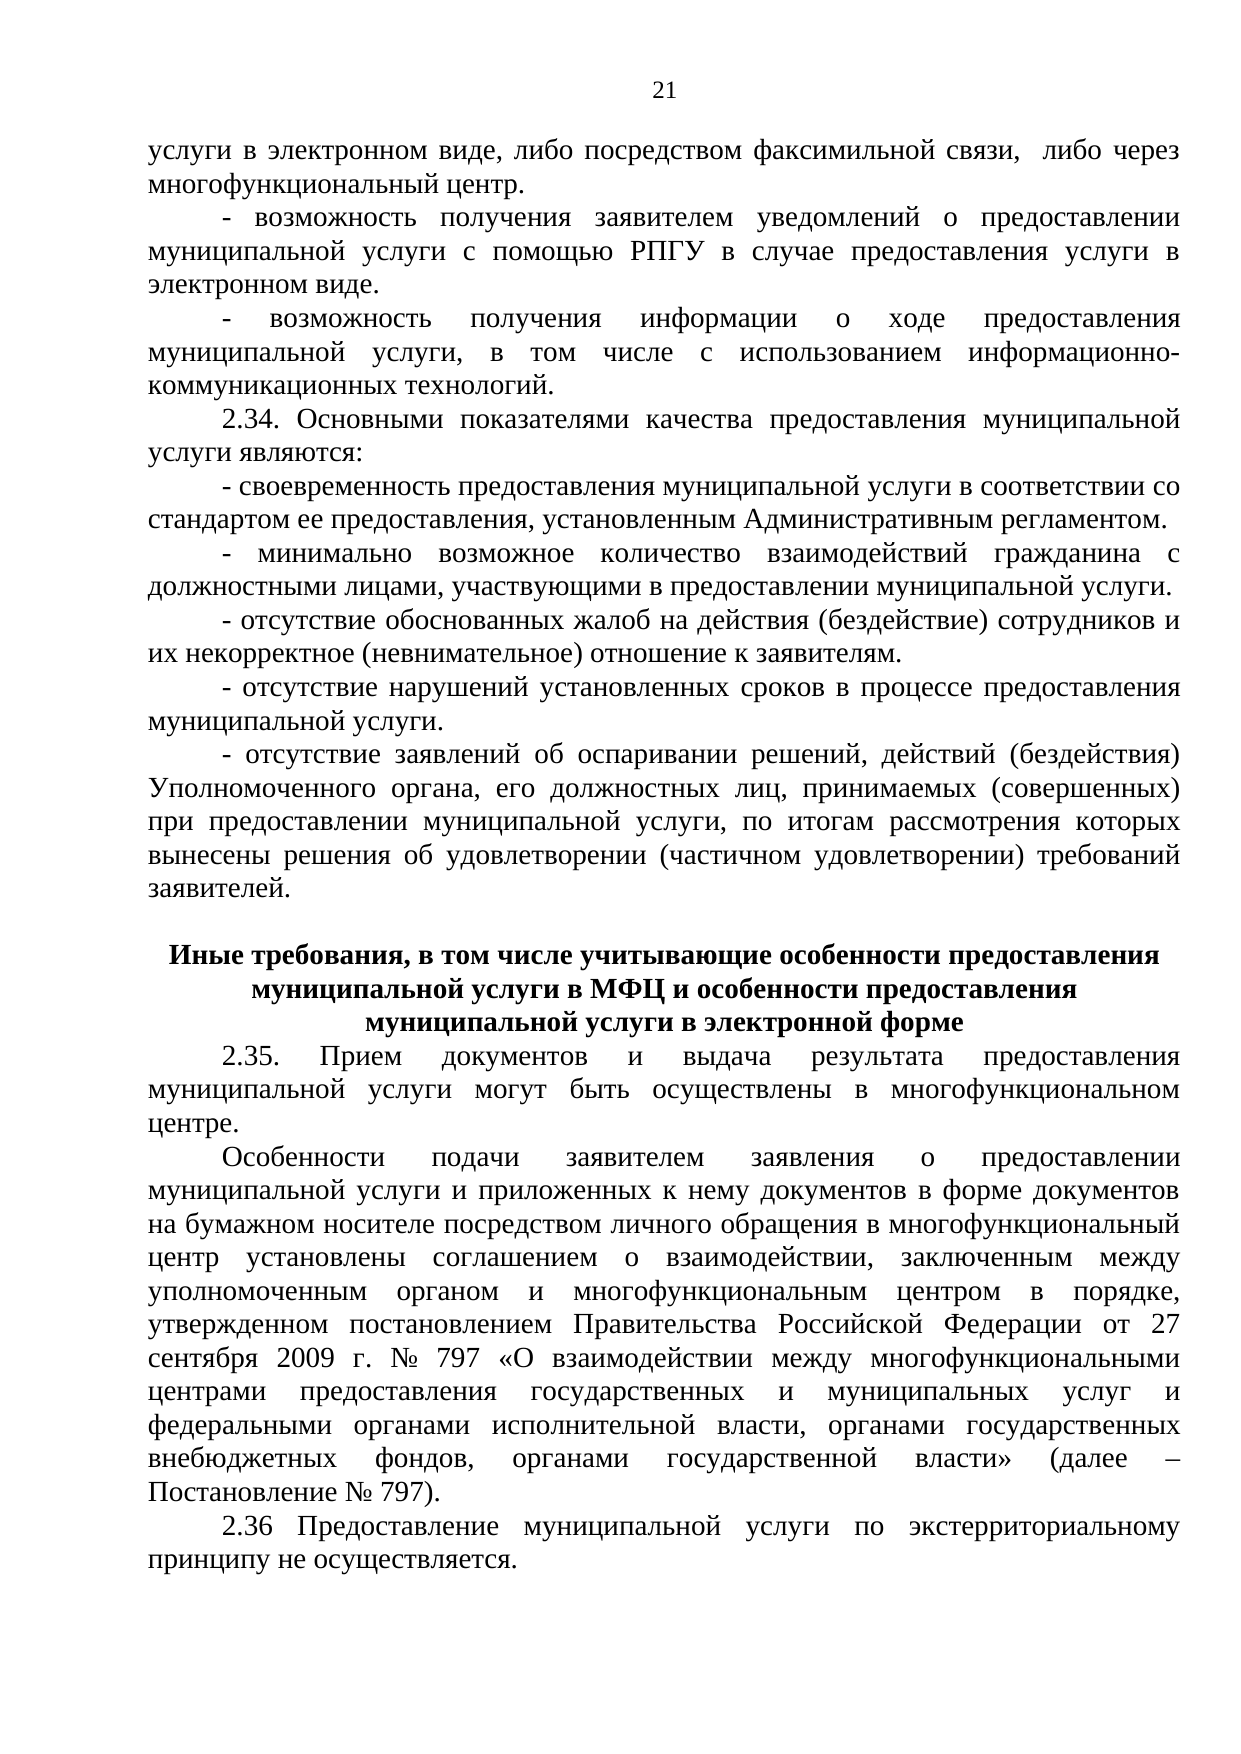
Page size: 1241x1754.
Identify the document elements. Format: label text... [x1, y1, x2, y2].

text Особенности подачи заявителем заявления о предоставлении муниципальной услуги и приложенных к нему документов в форме документов на бумажном носителе посредством личного обращения в многофункциональный центр установлены соглашением о взаимодействии, заключенным между уполномоченным органом и многофункциональным центром в порядке, утвержденном постановлением Правительства Российской Федерации от 27 сентября 2009 г. № 797 «О взаимодействии между многофункциональными центрами предоставления государственных и муниципальных услуг и федеральными органами исполнительной власти, органами государственных внебюджетных фондов, органами государственной власти» (далее – Постановление № 797). [148, 1139, 1181, 1508]
text 2.35. Прием документов и выдача результата предоставления муниципальной услуги могут быть осуществлены в многофункциональном центре. [148, 1038, 1181, 1139]
text - возможность получения информации о ходе предоставления муниципальной услуги, в том числе с использованием информационно-коммуникационных технологий. [148, 300, 1181, 401]
text - минимально возможное количество взаимодействий гражданина с должностными лицами, участвующими в предоставлении муниципальной услуги. [148, 535, 1181, 602]
text 2.36 Предоставление муниципальной услуги по экстерриториальному принципу не осуществляется. [148, 1508, 1181, 1575]
text - отсутствие обоснованных жалоб на действия (бездействие) сотрудников и их некорректное (невнимательное) отношение к заявителям. [148, 602, 1181, 669]
text муниципальной услуги в электронной форме [148, 1004, 1181, 1038]
text Иные требования, в том числе учитывающие особенности предоставления муниципальной услуги в МФЦ и особенности предоставления [148, 937, 1181, 1004]
text - отсутствие нарушений установленных сроков в процессе предоставления муниципальной услуги. [148, 669, 1181, 736]
text - отсутствие заявлений об оспаривании решений, действий (бездействия) Уполномоченного органа, его должностных лиц, принимаемых (совершенных) при предоставлении муниципальной услуги, по итогам рассмотрения которых вынесены решения об удовлетворении (частичном удовлетворении) требований заявителей. [148, 736, 1181, 904]
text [148, 132, 1181, 199]
text - возможность получения заявителем уведомлений о предоставлении муниципальной услуги с помощью РПГУ в случае предоставления услуги в электронном виде. [148, 199, 1181, 300]
text - своевременность предоставления муниципальной услуги в соответствии со стандартом ее предоставления, установленным Административным регламентом. [148, 468, 1181, 535]
text 2.34. Основными показателями качества предоставления муниципальной услуги являются: [148, 401, 1181, 468]
